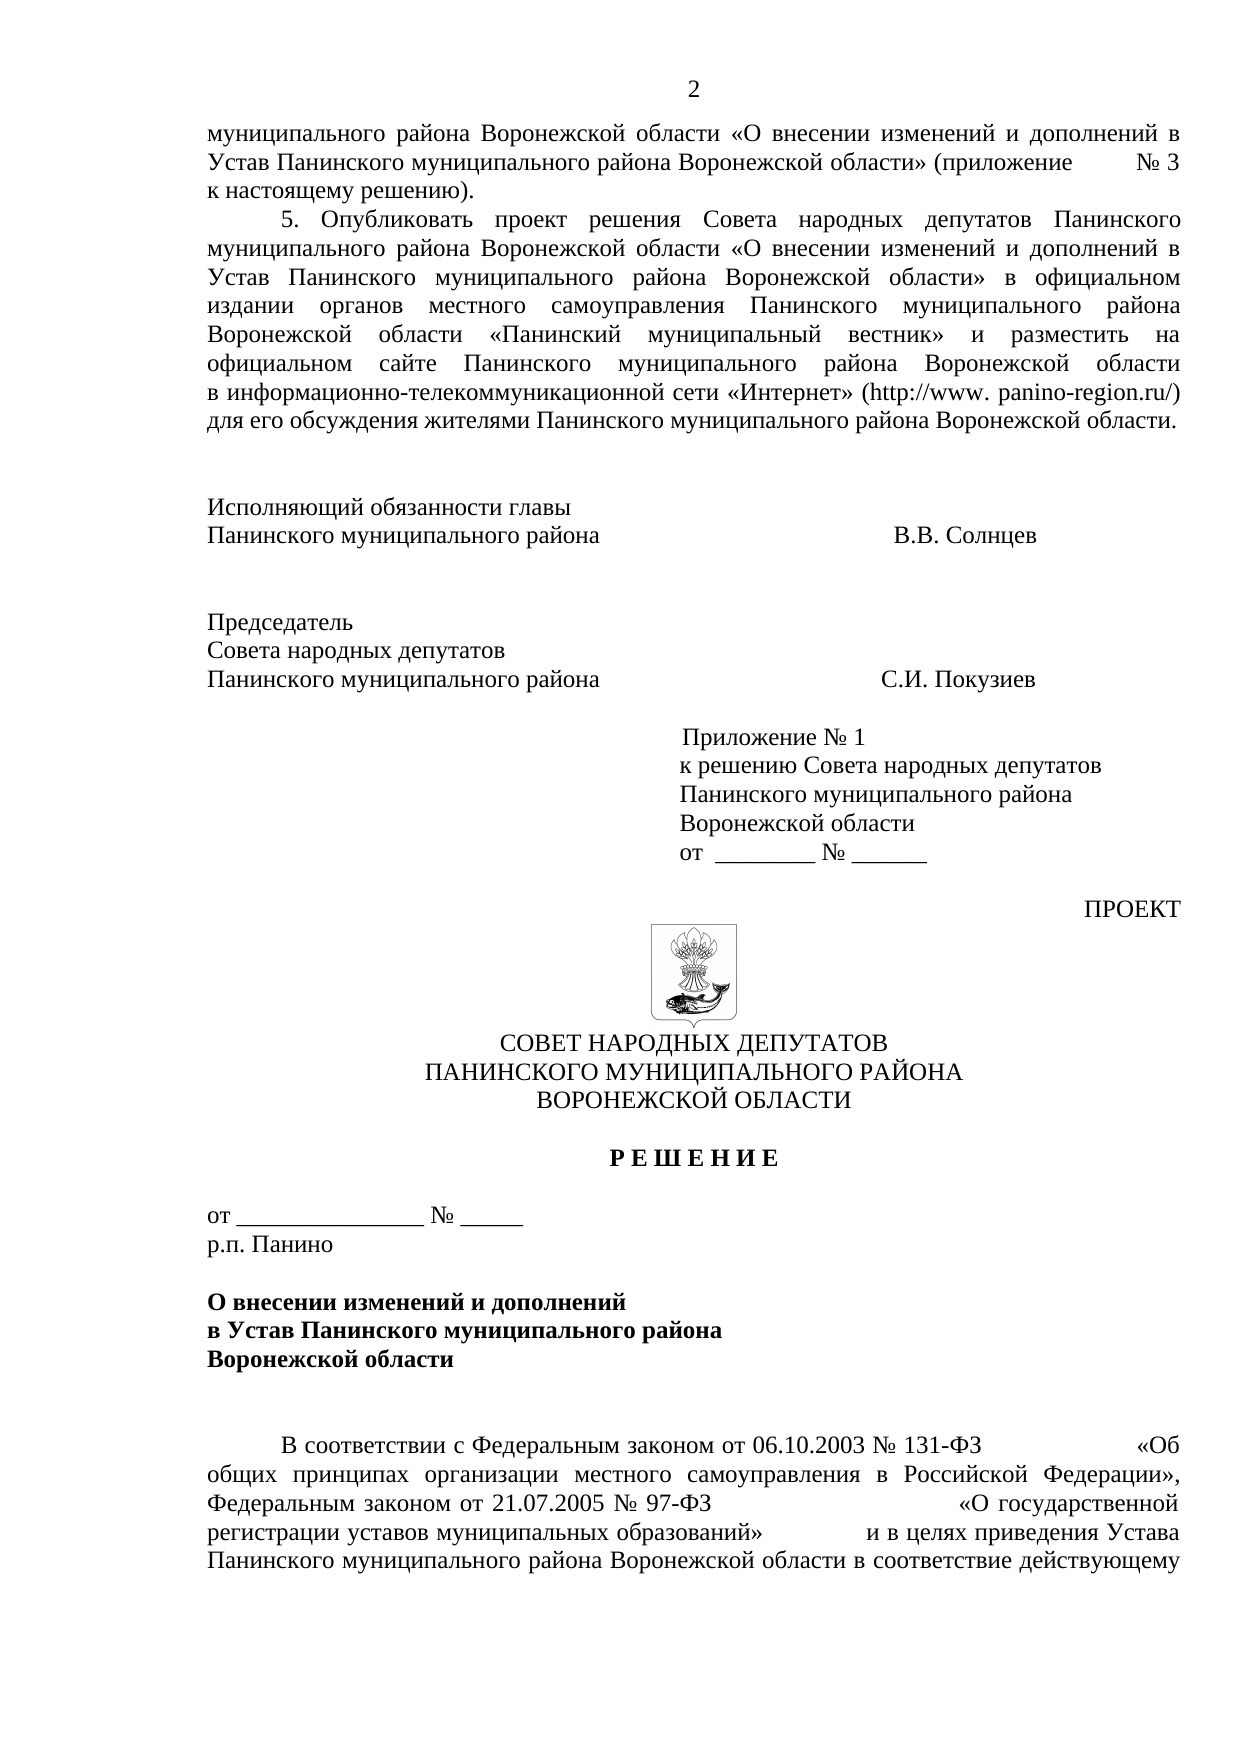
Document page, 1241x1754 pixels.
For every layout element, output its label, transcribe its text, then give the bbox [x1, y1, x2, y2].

text Председатель [207, 607, 1181, 636]
text Воронежской области [679, 808, 1181, 837]
text р.п. Панино [207, 1229, 1181, 1258]
text ПРОЕКТ [207, 894, 1181, 923]
text ВОРОНЕЖСКОЙ ОБЛАСТИ [207, 1085, 1181, 1114]
text 5. Опубликовать проект решения Совета народных депутатов Панинского муниципального района Воронежской области «О внесении изменений и дополнений в Устав Панинского муниципального района Воронежской области» в официальном издании органов местного самоуправления Панинского муниципального района Воронежской области «Панинский муниципальный вестник» и разместить на официальном сайте Панинского муниципального района Воронежской области в информационно-телекоммуникационной сети «Интернет» (http://www. panino-region.ru/) для его обсуждения жителями Панинского муниципального района Воронежской области. [207, 204, 1181, 434]
text СОВЕТ НАРОДНЫХ ДЕПУТАТОВ [207, 1028, 1181, 1057]
text Панинского муниципального района [679, 779, 1181, 808]
text Совета народных депутатов [207, 636, 1181, 664]
text от _______________ № _____ [207, 1200, 1181, 1229]
text в Устав Панинского муниципального района Воронежской области [207, 1315, 738, 1373]
text Исполняющий обязанности главы [207, 492, 1181, 521]
text к решению Совета народных депутатов [679, 751, 1181, 779]
text Панинского муниципального района С.И. Покузиев [207, 664, 1181, 693]
text ПАНИНСКОГО МУНИЦИПАЛЬНОГО РАЙОНА [207, 1057, 1181, 1085]
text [207, 118, 1181, 204]
picture [650, 923, 738, 1028]
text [207, 1430, 1181, 1574]
text О внесении изменений и дополнений [207, 1287, 738, 1315]
text Приложение № 1 [207, 722, 1181, 751]
text Р Е Ш Е Н И Е [207, 1143, 1181, 1172]
text от ________ № ______ [679, 837, 1181, 866]
text Панинского муниципального района В.В. Солнцев [207, 521, 1181, 549]
